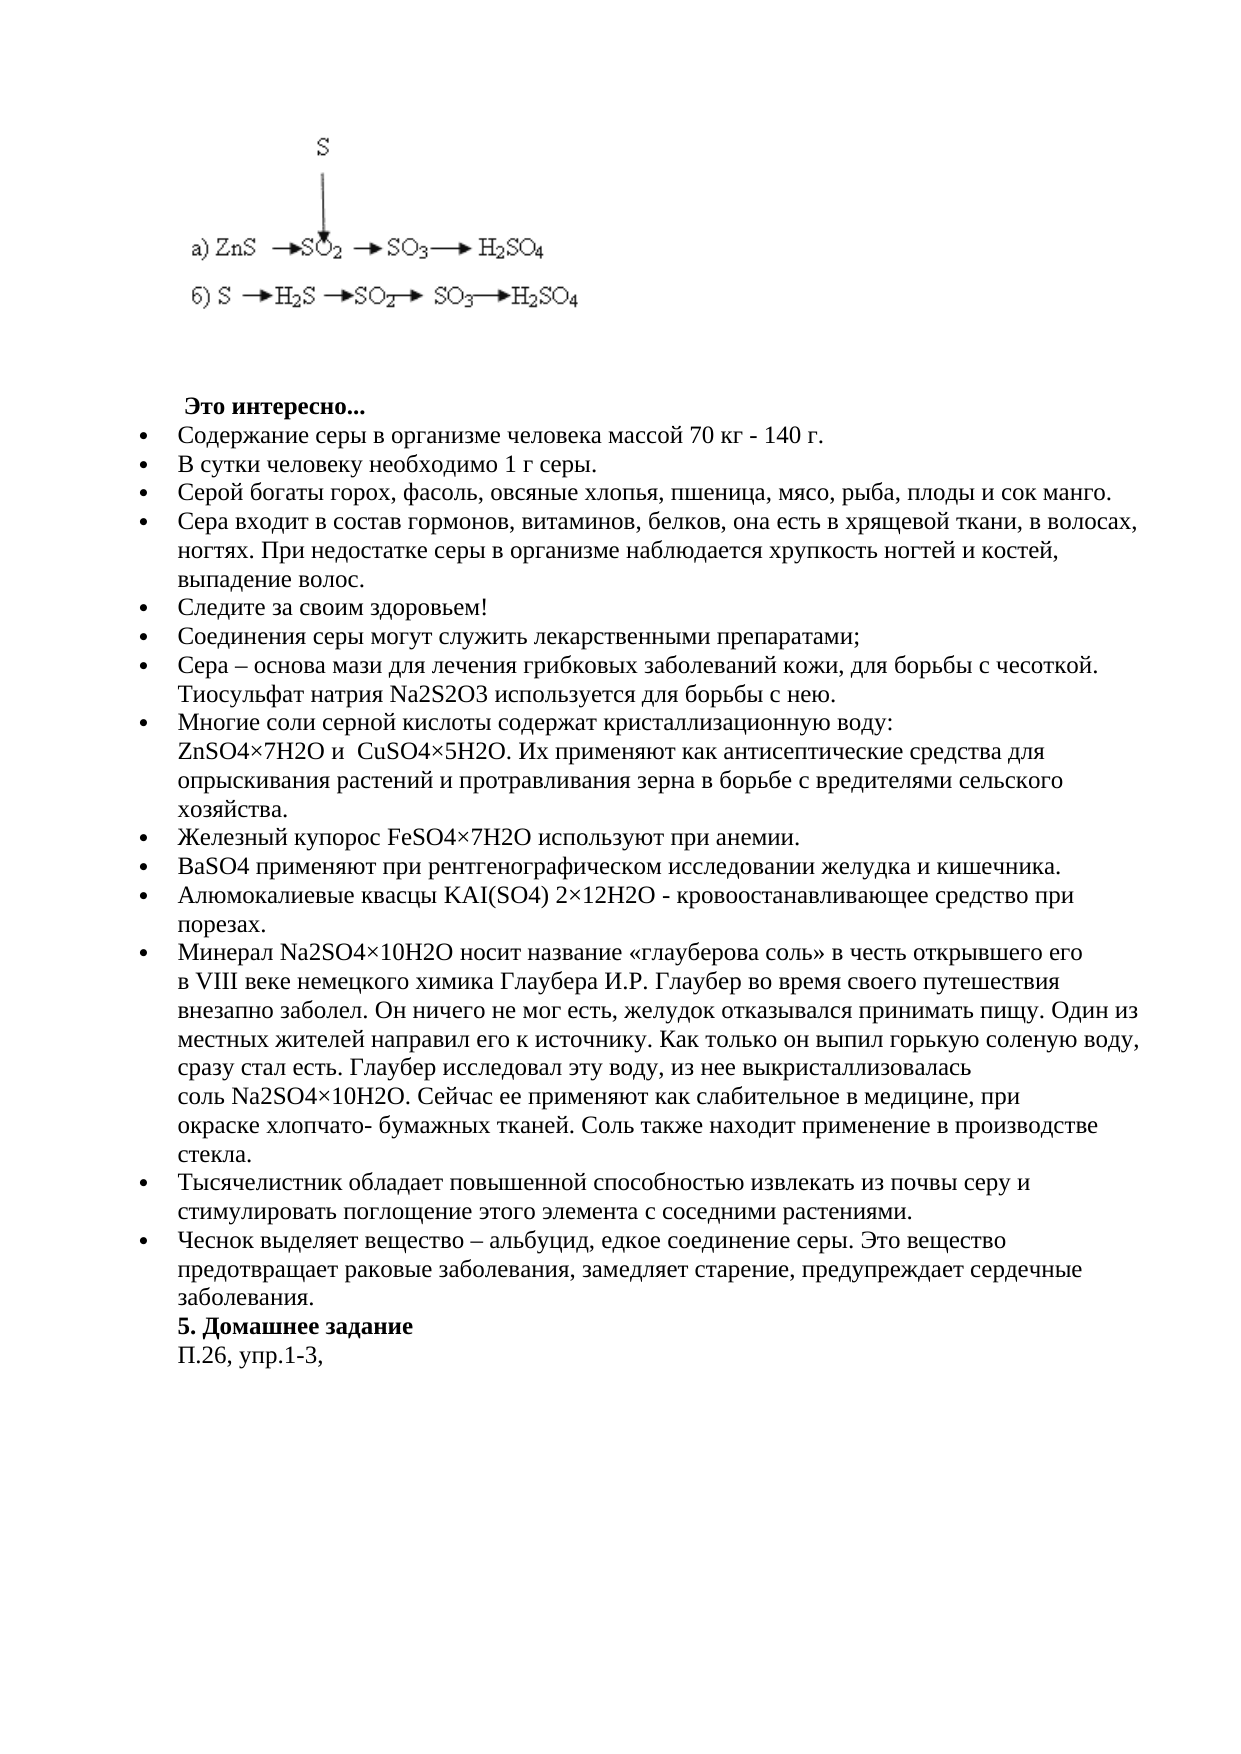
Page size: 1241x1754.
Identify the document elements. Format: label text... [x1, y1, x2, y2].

list Минерал Na2SO4×10H2O носит название «глауберова соль» в честь открывшего его в VIII веке немецкого химика Глаубера И.Р. Глаубер во время своего путешествия внезапно заболел. Он ничего не мог есть, желудок отказывался принимать пищу. Один из местных жителей направил его к источнику. Как только он выпил горькую соленую воду, сразу стал есть. Глаубер исследовал эту воду, из нее выкристаллизовалась соль Na2SO4×10H2O. Сейчас ее применяют как слабительное в медицине, при окраске хлопчато- бумажных тканей. Соль также находит применение в производстве стекла. [140, 937, 1152, 1167]
list BaSO4 применяют при рентгенографическом исследовании желудка и кишечника. [140, 851, 1152, 880]
text П.26, упр.1-3, [177, 1340, 1152, 1369]
list Многие соли серной кислоты содержат кристаллизационную воду: ZnSO4×7H2O и CuSO4×5H2O. Их применяют как антисептические средства для опрыскивания растений и протравливания зерна в борьбе с вредителями сельского хозяйства. [140, 707, 1152, 822]
list Следите за своим здоровьем! [140, 592, 1152, 621]
picture [177, 118, 592, 334]
list Сера входит в состав гормонов, витаминов, белков, она есть в хрящевой ткани, в волосах, ногтях. При недостатке серы в организме наблюдается хрупкость ногтей и костей, выпадение волос. [140, 506, 1152, 592]
list В сутки человеку необходимо 1 г серы. [140, 449, 1152, 477]
list Сера – основа мази для лечения грибковых заболеваний кожи, для борьбы с чесоткой. Тиосульфат натрия Na2S2O3 используется для борьбы с нею. [140, 650, 1152, 707]
list Чеснок выделяет вещество – альбуцид, едкое соединение серы. Это вещество предотвращает раковые заболевания, замедляет старение, предупреждает сердечные заболевания. [140, 1225, 1152, 1311]
text 5. Домашнее задание [177, 1311, 1152, 1340]
list Железный купорос FeSO4×7H2O используют при анемии. [140, 822, 1152, 851]
text Это интересно... [177, 391, 1152, 420]
list Алюмокалиевые квасцы KAI(SO4) 2×12H2O - кровоостанавливающее средство при порезах. [140, 880, 1152, 937]
list Содержание серы в организме человека массой 70 кг - 140 г. [140, 420, 1152, 449]
list Соединения серы могут служить лекарственными препаратами; [140, 621, 1152, 650]
list Серой богаты горох, фасоль, овсяные хлопья, пшеница, мясо, рыба, плоды и сок манго. [140, 477, 1152, 506]
list Тысячелистник обладает повышенной способностью извлекать из почвы серу и стимулировать поглощение этого элемента с соседними растениями. [140, 1167, 1152, 1225]
